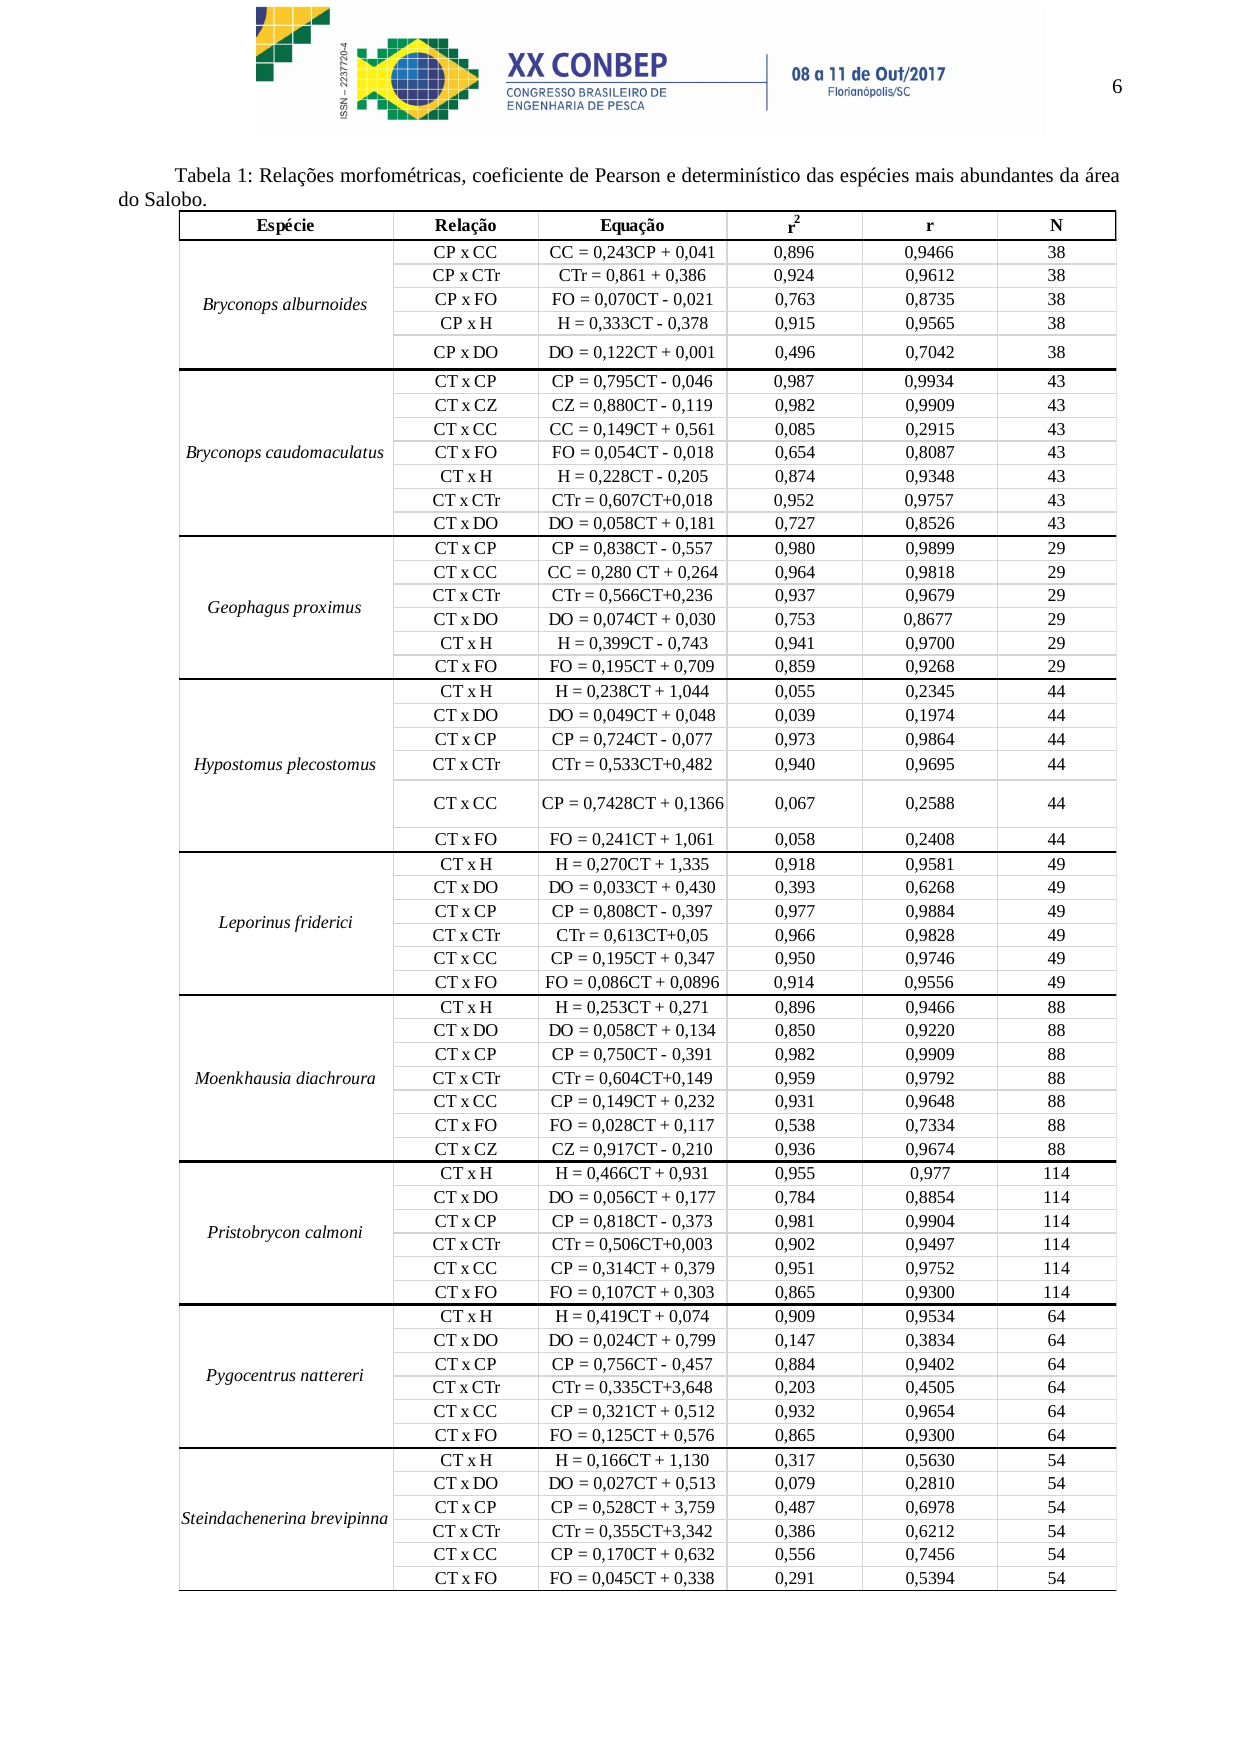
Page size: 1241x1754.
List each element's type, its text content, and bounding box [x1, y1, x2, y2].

text Tabela 1: Relações morfométricas, coeficiente de Pearson e determinístico das espécies mais abundantes da área do Salobo. [118, 162, 1122, 211]
picture [255, 6, 1047, 135]
